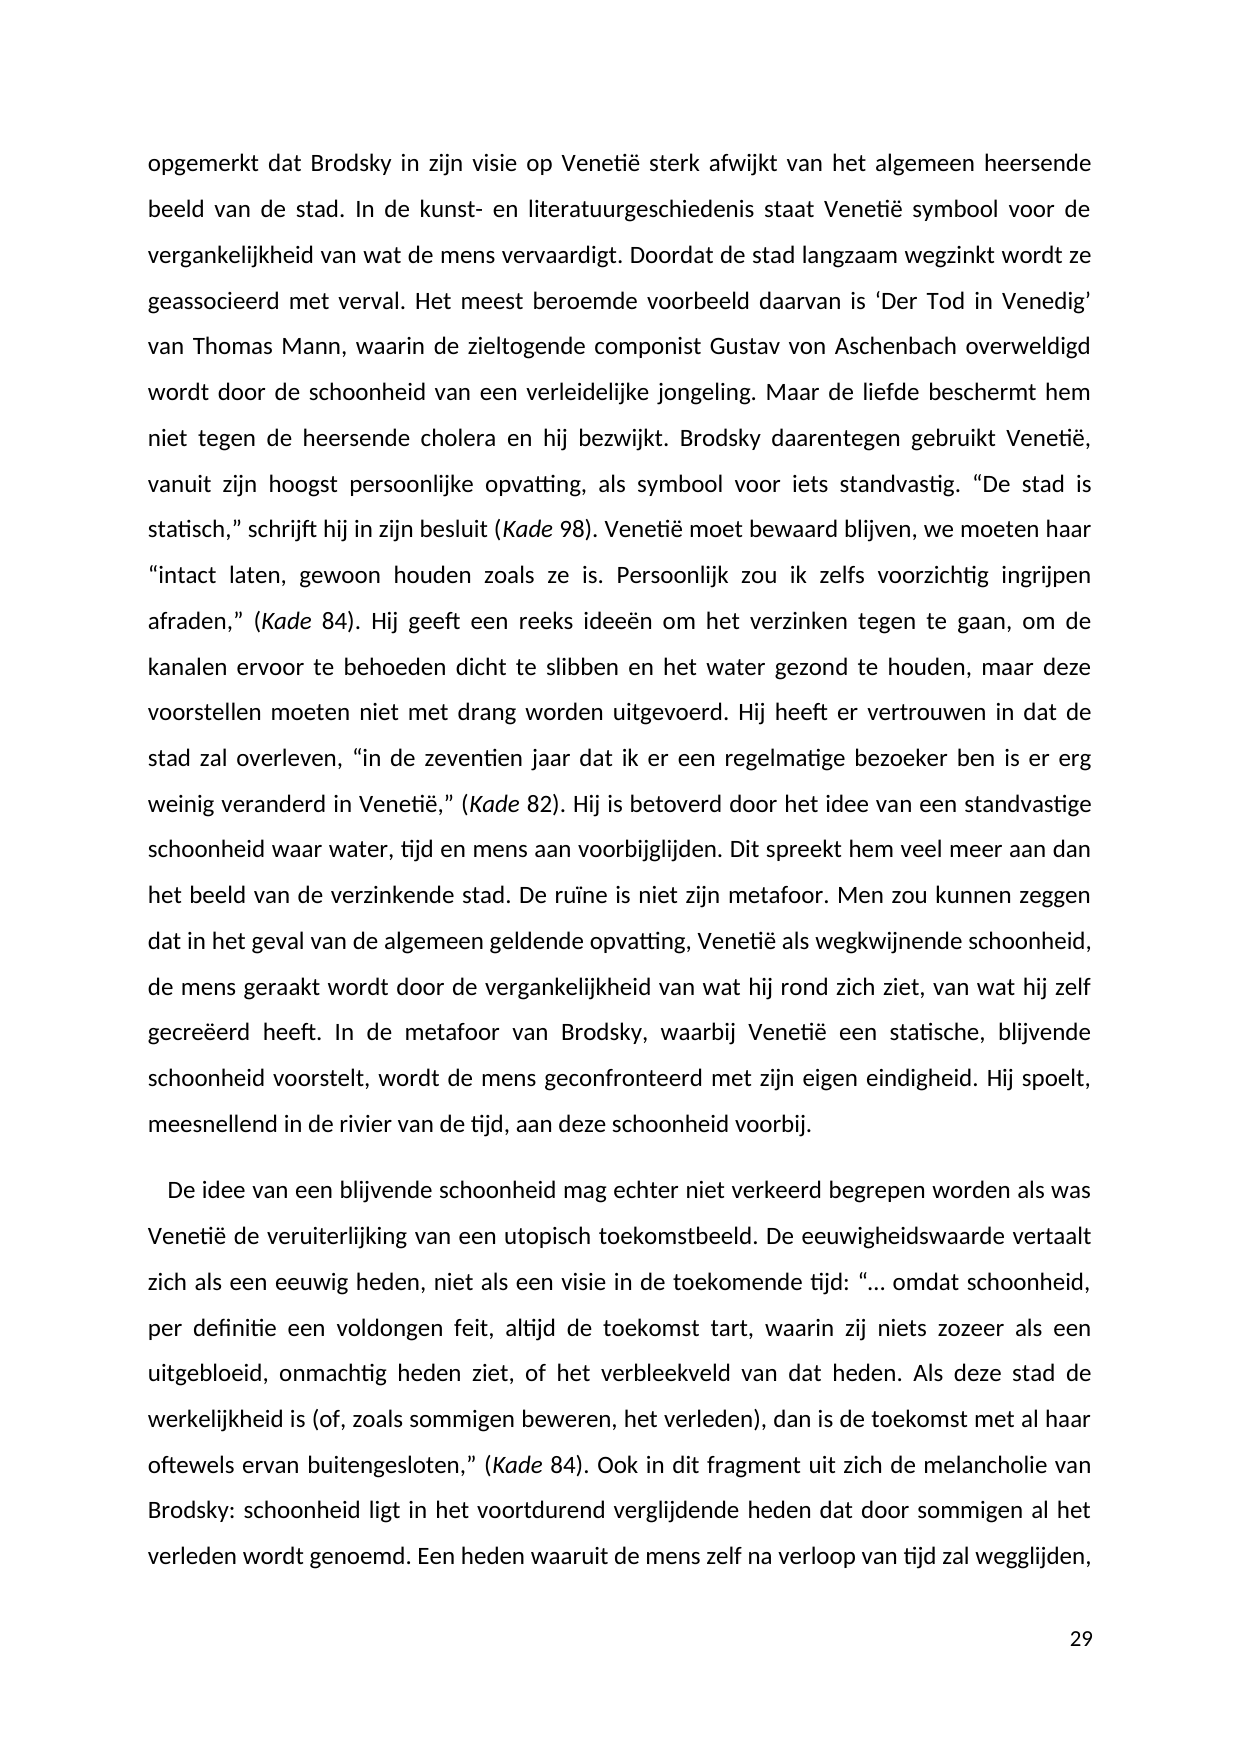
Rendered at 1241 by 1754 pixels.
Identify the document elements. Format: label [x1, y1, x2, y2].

text [148, 148, 1093, 1138]
text [148, 1174, 1093, 1571]
